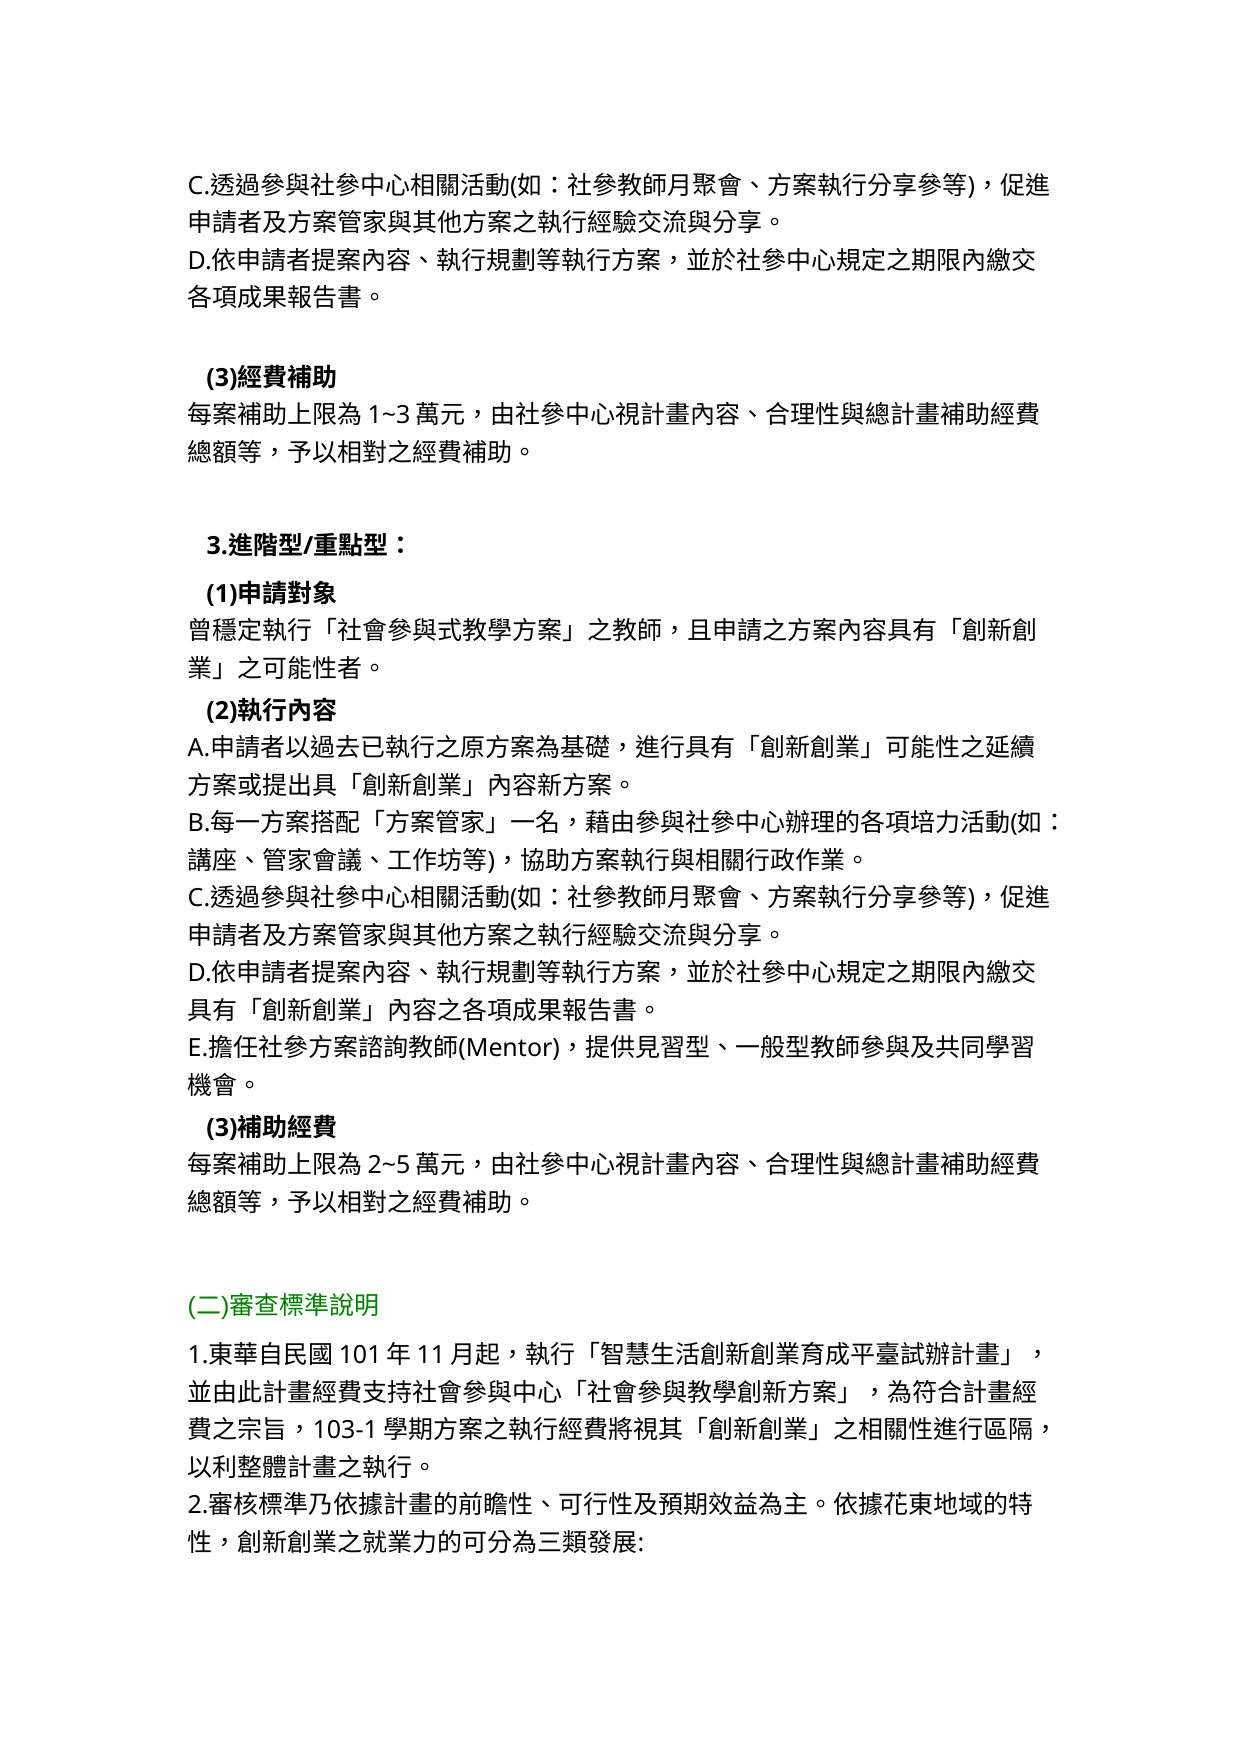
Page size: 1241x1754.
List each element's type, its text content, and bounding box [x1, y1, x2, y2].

text C.透過參與社參中心相關活動(如：社參教師月聚會、方案執行分享參等)，促進申請者及方案管家與其他方案之執行經驗交流與分享。 [187, 164, 1053, 239]
subtitle 3.進階型/重點型： [206, 525, 1053, 561]
text 2.審核標準乃依據計畫的前瞻性、可行性及預期效益為主。依據花東地域的特性，創新創業之就業力的可分為三類發展: [187, 1484, 1053, 1559]
subtitle (3)經費補助 [206, 358, 1053, 394]
text A.申請者以過去已執行之原方案為基礎，進行具有「創新創業」可能性之延續方案或提出具「創新創業」內容新方案。 [187, 727, 1053, 802]
text 每案補助上限為2~5萬元，由社參中心視計畫內容、合理性與總計畫補助經費總額等，予以相對之經費補助。 [187, 1144, 1053, 1219]
subtitle (3)補助經費 [206, 1108, 1053, 1144]
text 1.東華自民國101年11月起，執行「智慧生活創新創業育成平臺試辦計畫」，並由此計畫經費支持社會參與中心「社會參與教學創新方案」，為符合計畫經費之宗旨，103-1學期方案之執行經費將視其「創新創業」之相關性進行區隔，以利整體計畫之執行。 [187, 1334, 1053, 1484]
text D.依申請者提案內容、執行規劃等執行方案，並於社參中心規定之期限內繳交具有「創新創業」內容之各項成果報告書。 [187, 952, 1053, 1027]
text E.擔任社參方案諮詢教師(Mentor)，提供見習型、一般型教師參與及共同學習機會。 [187, 1027, 1053, 1102]
subtitle (2)執行內容 [206, 691, 1053, 727]
text D.依申請者提案內容、執行規劃等執行方案，並於社參中心規定之期限內繳交各項成果報告書。 [187, 239, 1053, 314]
text 曾穩定執行「社會參與式教學方案」之教師，且申請之方案內容具有「創新創業」之可能性者。 [187, 610, 1053, 685]
text 每案補助上限為1~3萬元，由社參中心視計畫內容、合理性與總計畫補助經費總額等，予以相對之經費補助。 [187, 394, 1053, 469]
text C.透過參與社參中心相關活動(如：社參教師月聚會、方案執行分享參等)，促進申請者及方案管家與其他方案之執行經驗交流與分享。 [187, 877, 1053, 952]
subtitle (1)申請對象 [206, 574, 1053, 610]
subtitle (二)審查標準說明 [187, 1285, 1053, 1321]
text B.每一方案搭配「方案管家」一名，藉由參與社參中心辦理的各項培力活動(如：講座、管家會議、工作坊等)，協助方案執行與相關行政作業。 [187, 802, 1053, 877]
